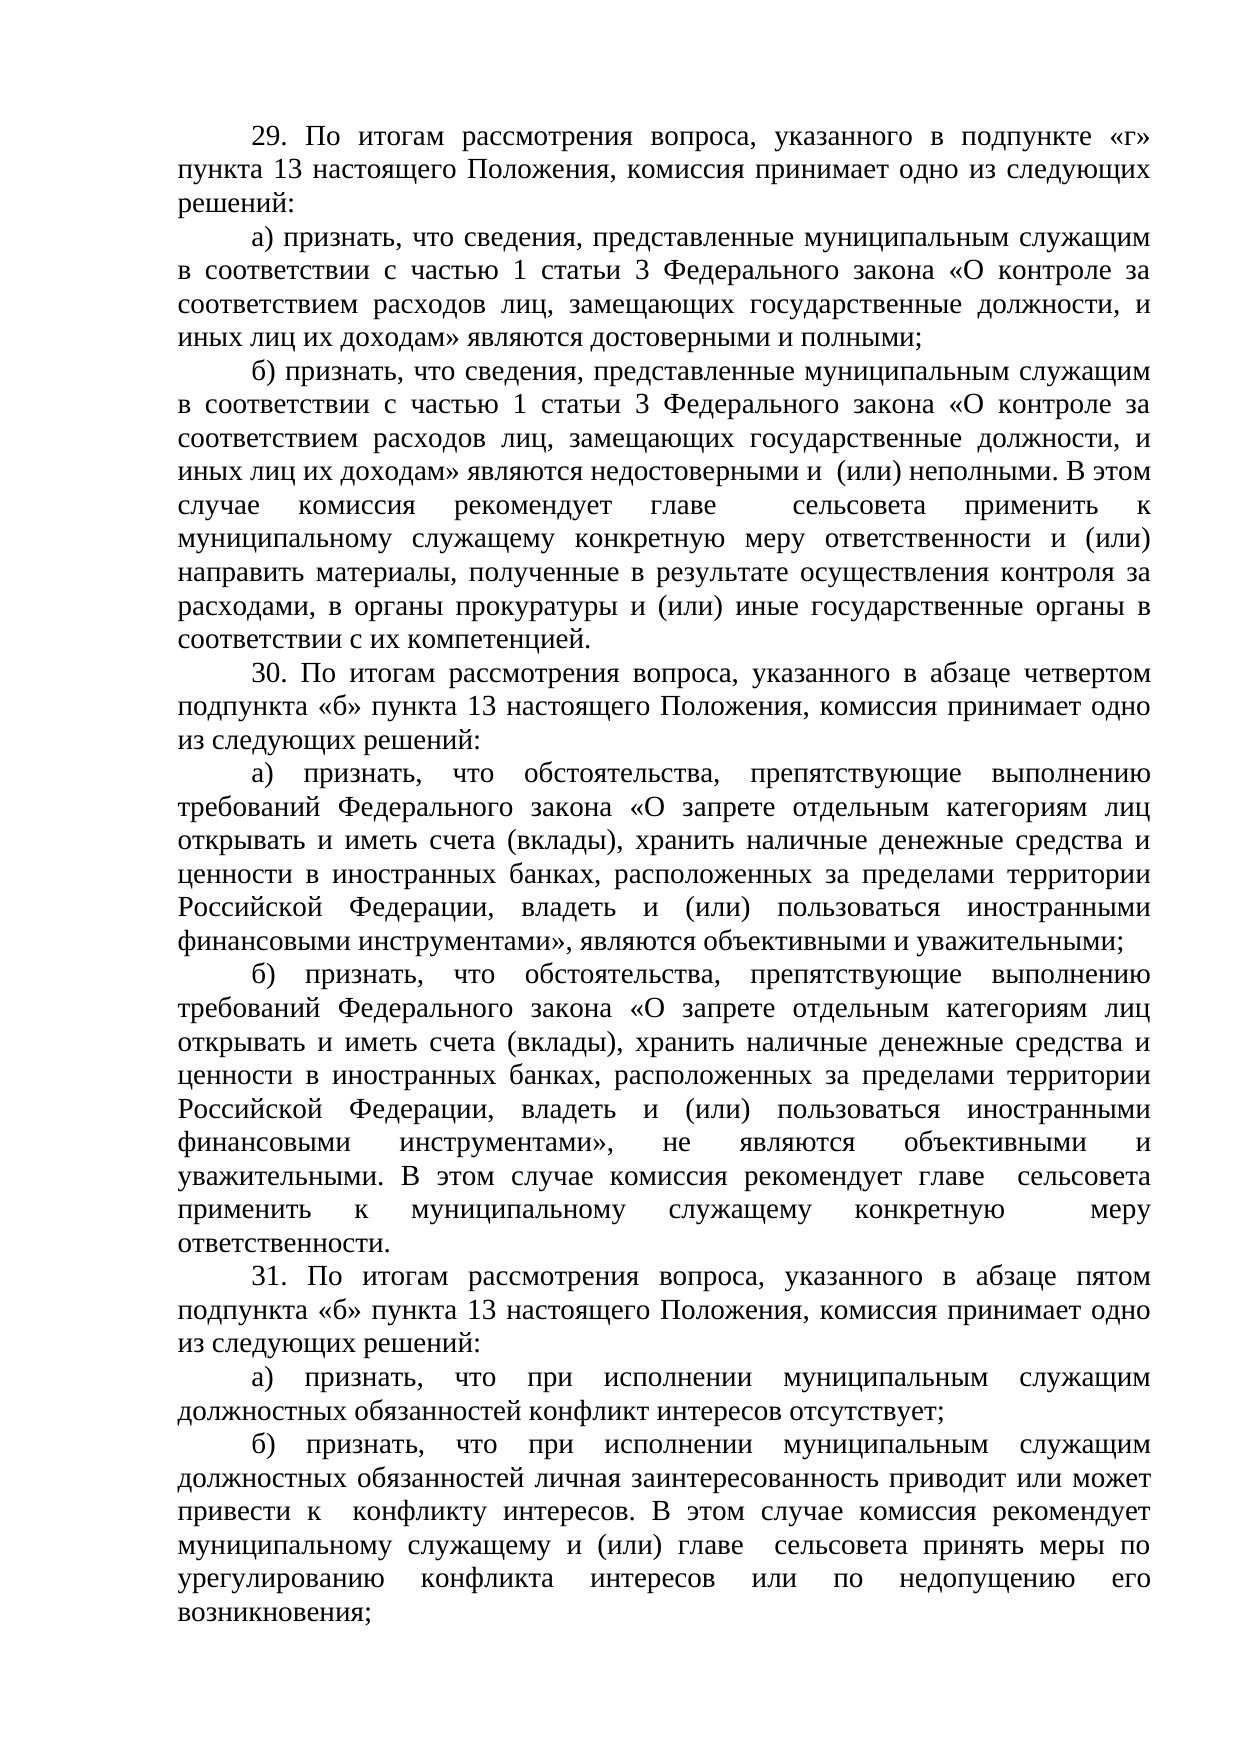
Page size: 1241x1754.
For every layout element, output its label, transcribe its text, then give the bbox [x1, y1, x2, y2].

text б) признать, что при исполнении муниципальным служащим должностных обязанностей личная заинтересованность приводит или может привести к конфликту интересов. В этом случае комиссия рекомендует муниципальному служащему и (или) главе сельсовета принять меры по урегулированию конфликта интересов или по недопущению его возникновения; [177, 1426, 1152, 1627]
text а) признать, что при исполнении муниципальным служащим должностных обязанностей конфликт интересов отсутствует; [177, 1359, 1152, 1426]
text 31. По итогам рассмотрения вопроса, указанного в абзаце пятом подпункта «б» пункта 13 настоящего Положения, комиссия принимает одно из следующих решений: [177, 1258, 1152, 1359]
text а) признать, что обстоятельства, препятствующие выполнению требований Федерального закона «О запрете отдельным категориям лиц открывать и иметь счета (вклады), хранить наличные денежные средства и ценности в иностранных банках, расположенных за пределами территории Российской Федерации, владеть и (или) пользоваться иностранными финансовыми инструментами», являются объективными и уважительными; [177, 755, 1152, 957]
text 29. По итогам рассмотрения вопроса, указанного в подпункте «г» пункта 13 настоящего Положения, комиссия принимает одно из следующих решений: [177, 118, 1152, 219]
text 30. По итогам рассмотрения вопроса, указанного в абзаце четвертом подпункта «б» пункта 13 настоящего Положения, комиссия принимает одно из следующих решений: [177, 655, 1152, 755]
text а) признать, что сведения, представленные муниципальным служащим в соответствии с частью 1 статьи 3 Федерального закона «О контроле за соответствием расходов лиц, замещающих государственные должности, и иных лиц их доходам» являются достоверными и полными; [177, 219, 1152, 353]
text б) признать, что сведения, представленные муниципальным служащим в соответствии с частью 1 статьи 3 Федерального закона «О контроле за соответствием расходов лиц, замещающих государственные должности, и иных лиц их доходам» являются недостоверными и (или) неполными. В этом случае комиссия рекомендует главе сельсовета применить к муниципальному служащему конкретную меру ответственности и (или) направить материалы, полученные в результате осуществления контроля за расходами, в органы прокуратуры и (или) иные государственные органы в соответствии с их компетенцией. [177, 353, 1152, 655]
text б) признать, что обстоятельства, препятствующие выполнению требований Федерального закона «О запрете отдельным категориям лиц открывать и иметь счета (вклады), хранить наличные денежные средства и ценности в иностранных банках, расположенных за пределами территории Российской Федерации, владеть и (или) пользоваться иностранными финансовыми инструментами», не являются объективными и уважительными. В этом случае комиссия рекомендует главе сельсовета применить к муниципальному служащему конкретную меру ответственности. [177, 957, 1152, 1258]
